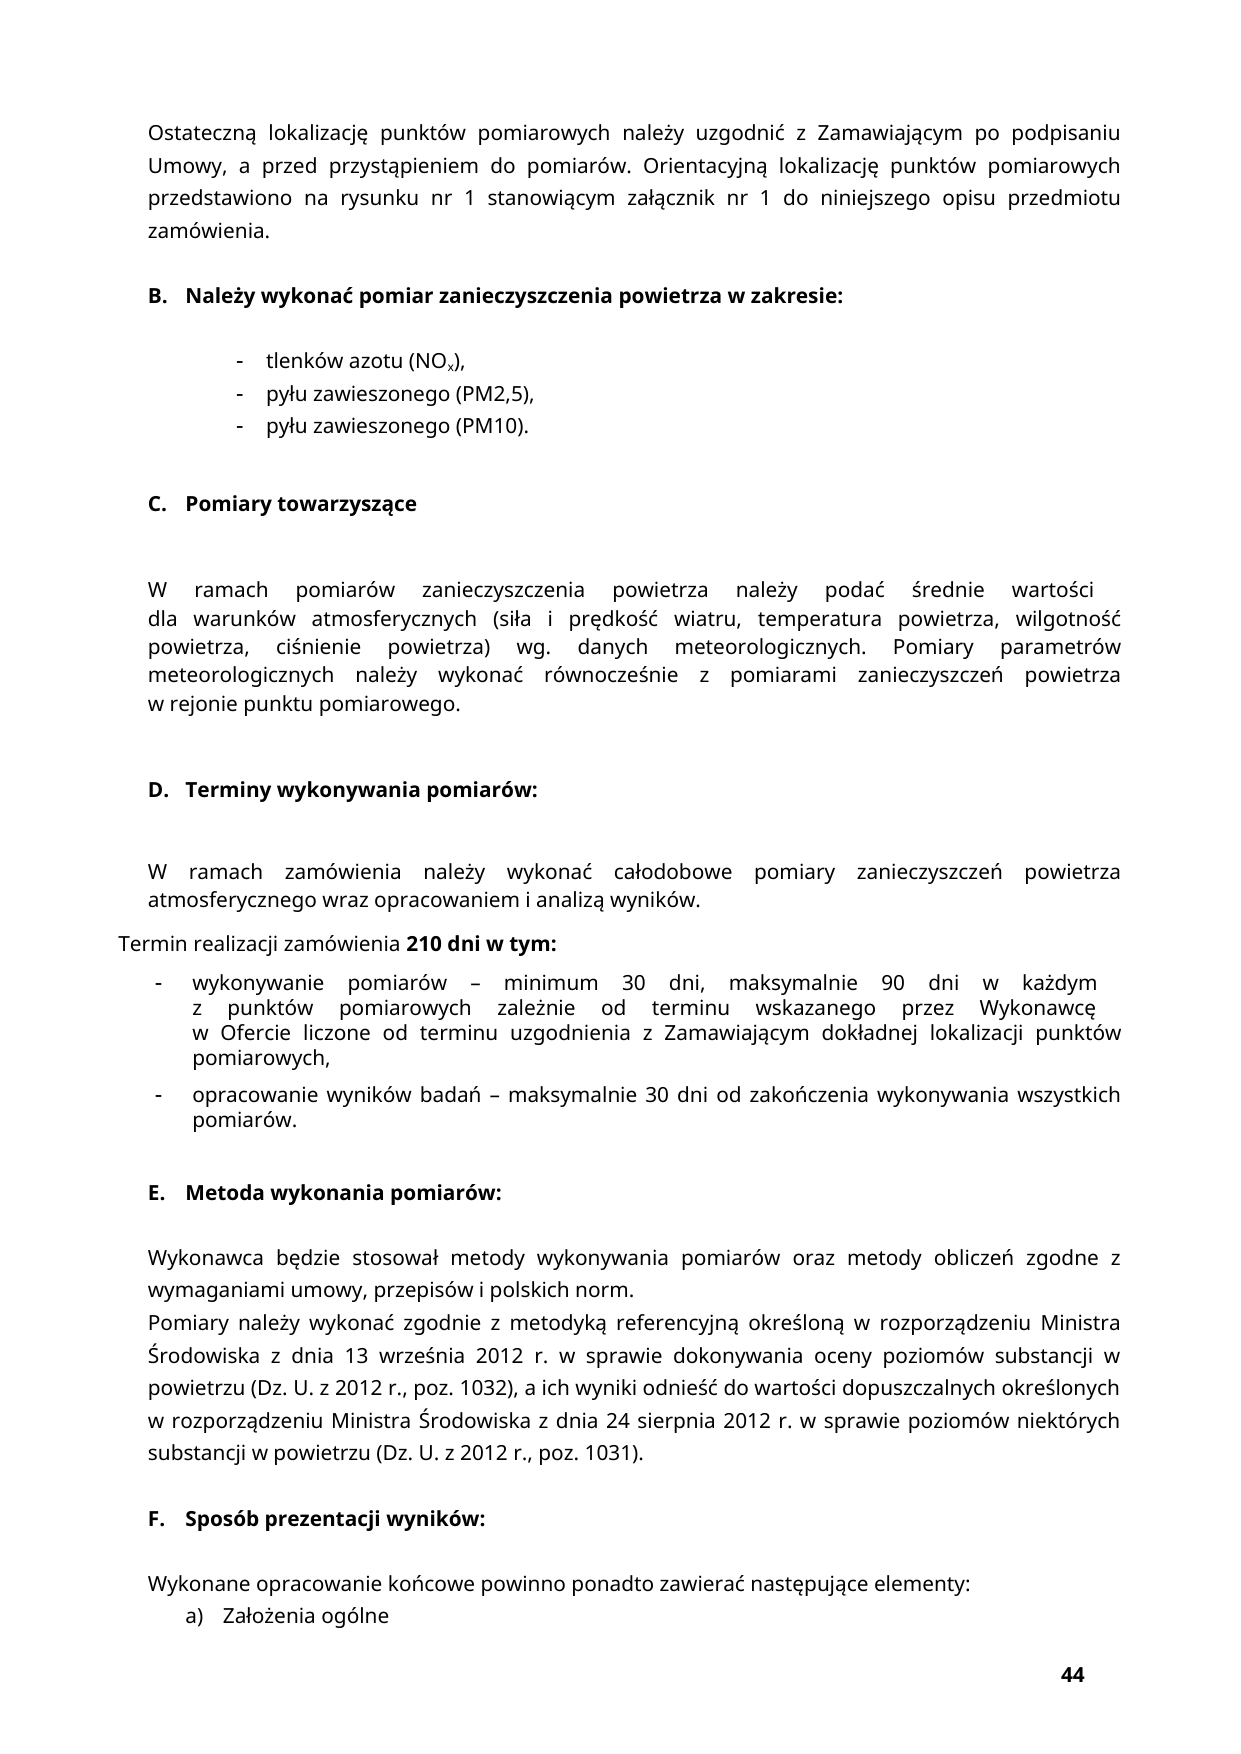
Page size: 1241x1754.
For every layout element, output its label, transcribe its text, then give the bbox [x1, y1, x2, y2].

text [148, 118, 1122, 244]
text Termin realizacji zamówienia 210 dni w tym: [118, 926, 1122, 958]
list Pomiary towarzyszące [148, 489, 1122, 518]
list tlenków azotu (NOx), [236, 346, 1122, 375]
list Należy wykonać pomiar zanieczyszczenia powietrza w zakresie: [148, 281, 1122, 309]
list pyłu zawieszonego (PM10). [236, 412, 1122, 440]
text Pomiary należy wykonać zgodnie z metodyką referencyjną określoną w rozporządzeniu Ministra Środowiska z dnia 13 września 2012 r. w sprawie dokonywania oceny poziomów substancji w powietrzu (Dz. U. z 2012 r., poz. 1032), a ich wyniki odnieść do wartości dopuszczalnych określonych w rozporządzeniu Ministra Środowiska z dnia 24 sierpnia 2012 r. w sprawie poziomów niektórych substancji w powietrzu (Dz. U. z 2012 r., poz. 1031). [148, 1308, 1122, 1467]
list Sposób prezentacji wyników: [148, 1504, 1122, 1532]
text W ramach zamówienia należy wykonać całodobowe pomiary zanieczyszczeń powietrza atmosferycznego wraz opracowaniem i analizą wyników. [148, 857, 1122, 914]
list Założenia ogólne [185, 1602, 1122, 1630]
list Metoda wykonania pomiarów: [148, 1178, 1122, 1206]
text Wykonane opracowanie końcowe powinno ponadto zawierać następujące elementy: [148, 1569, 1122, 1597]
list opracowanie wyników badań – maksymalnie 30 dni od zakończenia wykonywania wszystkich pomiarów. [155, 1083, 1122, 1133]
list Terminy wykonywania pomiarów: [148, 775, 1122, 803]
text Wykonawca będzie stosował metody wykonywania pomiarów oraz metody obliczeń zgodne z wymaganiami umowy, przepisów i polskich norm. [148, 1243, 1122, 1304]
list wykonywanie pomiarów – minimum 30 dni, maksymalnie 90 dni w każdym z punktów pomiarowych zależnie od terminu wskazanego przez Wykonawcę w Ofercie liczone od terminu uzgodnienia z Zamawiającym dokładnej lokalizacji punktów pomiarowych, [155, 970, 1122, 1070]
list pyłu zawieszonego (PM2,5), [236, 379, 1122, 407]
text W ramach pomiarów zanieczyszczenia powietrza należy podać średnie wartości dla warunków atmosferycznych (siła i prędkość wiatru, temperatura powietrza, wilgotność powietrza, ciśnienie powietrza) wg. danych meteorologicznych. Pomiary parametrów meteorologicznych należy wykonać równocześnie z pomiarami zanieczyszczeń powietrza w rejonie punktu pomiarowego. [148, 575, 1122, 717]
